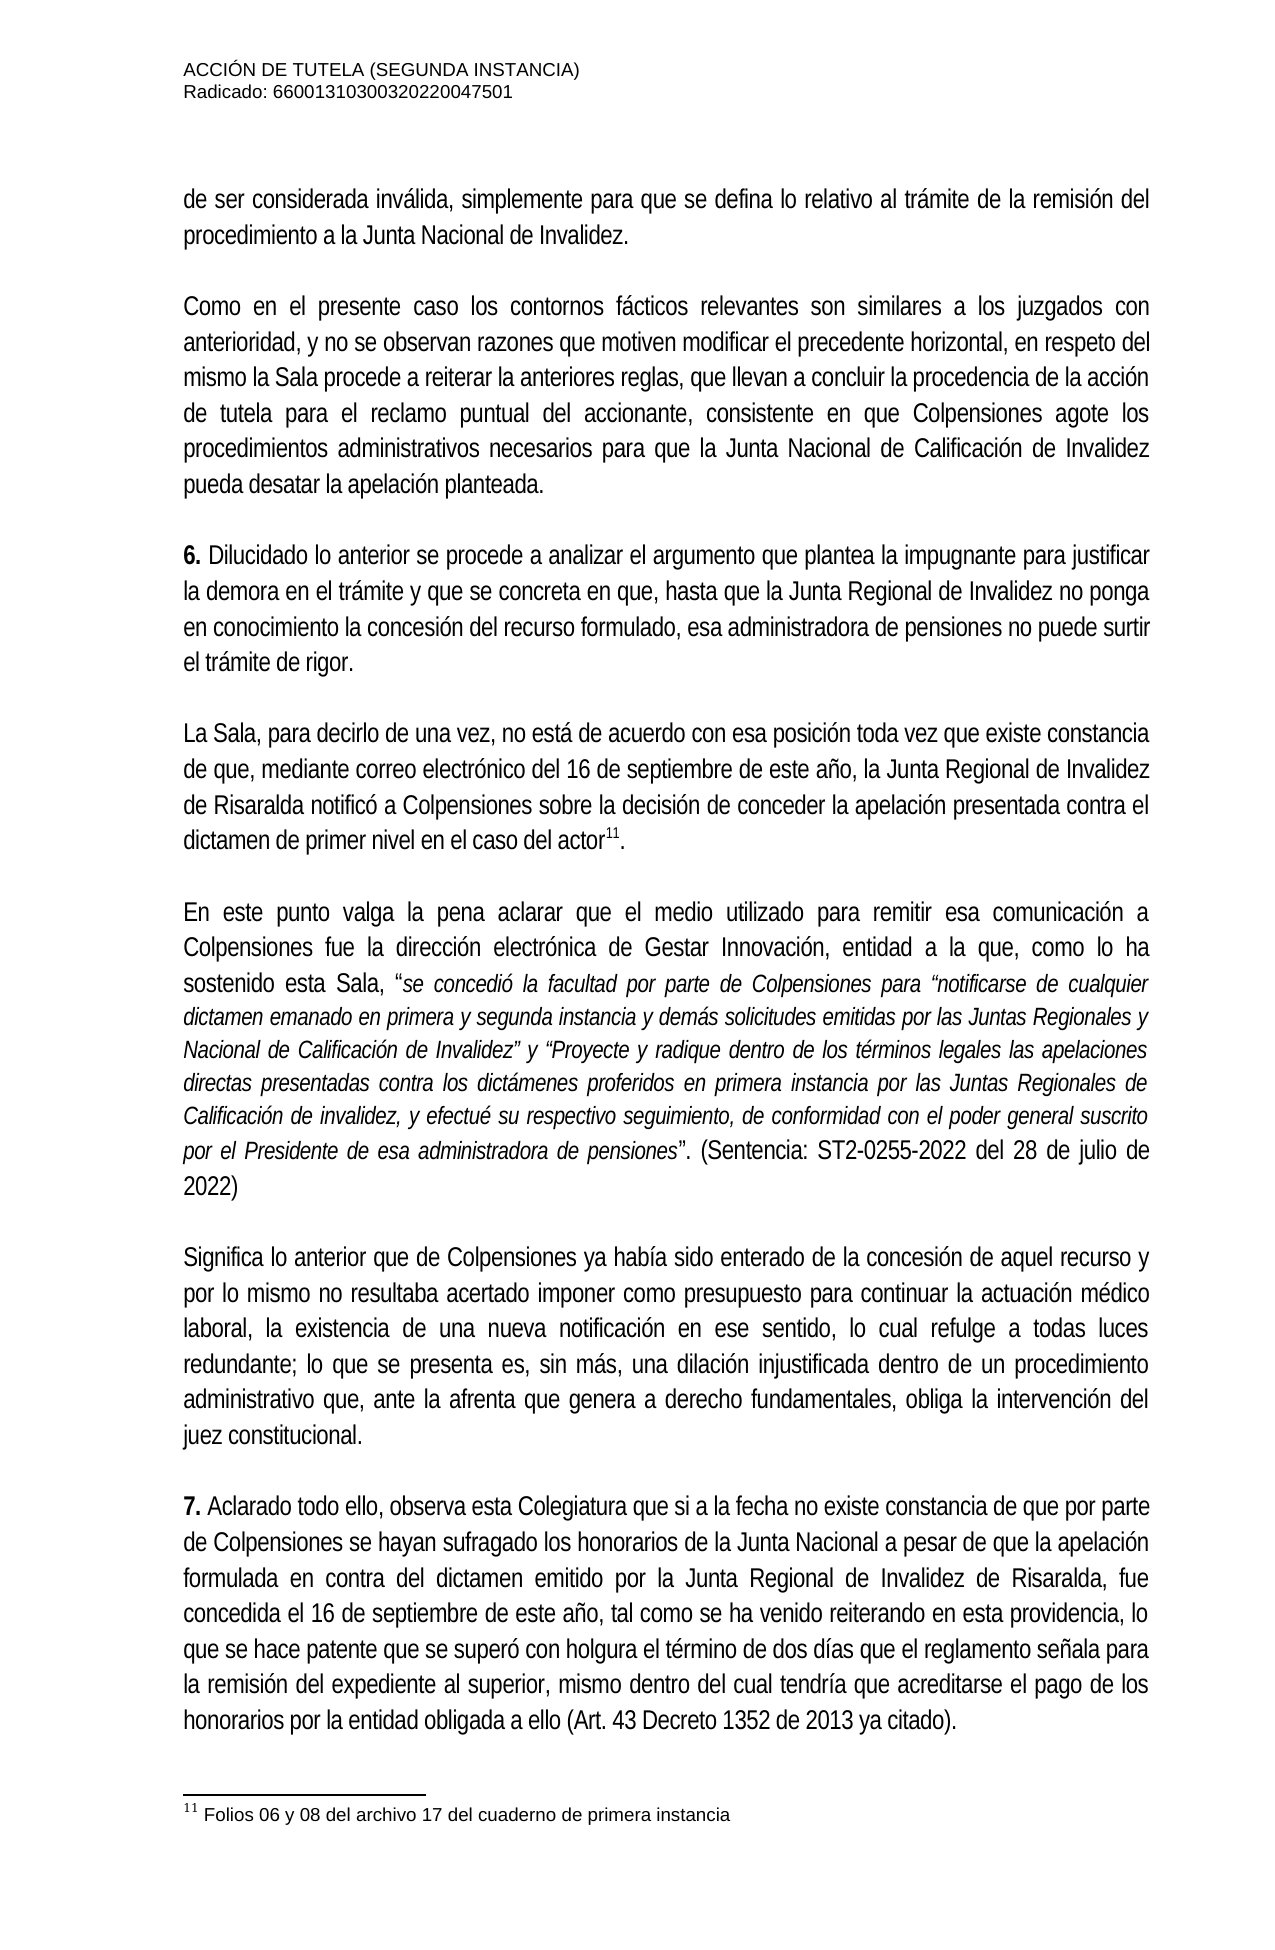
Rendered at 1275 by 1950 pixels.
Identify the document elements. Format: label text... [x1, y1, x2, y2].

text 7. Aclarado todo ello, observa esta Colegiatura que si a la fecha no existe constancia de que por parte de Colpensiones se hayan sufragado los honorarios de la Junta Nacional a pesar de que la apelación formulada en contra del dictamen emitido por la Junta Regional de Invalidez de Risaralda, fue concedida el 16 de septiembre de este año, tal como se ha venido reiterando en esta providencia, lo que se hace patente que se superó con holgura el término de dos días que el reglamento señala para la remisión del expediente al superior, mismo dentro del cual tendría que acreditarse el pago de los honorarios por la entidad obligada a ello (Art. 43 Decreto 1352 de 2013 ya citado). [183, 1490, 1151, 1735]
text En este punto valga la pena aclarar que el medio utilizado para remitir esa comunicación a Colpensiones fue la dirección electrónica de Gestar Innovación, entidad a la que, como lo ha sostenido esta Sala, “se concedió la facultad por parte de Colpensiones para “notificarse de cualquier dictamen emanado en primera y segunda instancia y demás solicitudes emitidas por las Juntas Regionales y Nacional de Calificación de Invalidez” y “Proyecte y radique dentro de los términos legales las apelaciones directas presentadas contra los dictámenes proferidos en primera instancia por las Juntas Regionales de Calificación de invalidez, y efectué su respectivo seguimiento, de conformidad con el poder general suscrito por el Presidente de esa administradora de pensiones”. (Sentencia: ST2-0255-2022 del 28 de julio de 2022) [183, 896, 1151, 1201]
text Significa lo anterior que de Colpensiones ya había sido enterado de la concesión de aquel recurso y por lo mismo no resultaba acertado imponer como presupuesto para continuar la actuación médico laboral, la existencia de una nueva notificación en ese sentido, lo cual refulge a todas luces redundante; lo que se presenta es, sin más, una dilación injustificada dentro de un procedimiento administrativo que, ante la afrenta que genera a derecho fundamentales, obliga la intervención del juez constitucional. [183, 1241, 1151, 1450]
text La Sala, para decirlo de una vez, no está de acuerdo con esa posición toda vez que existe constancia de que, mediante correo electrónico del 16 de septiembre de este año, la Junta Regional de Invalidez de Risaralda notificó a Colpensiones sobre la decisión de conceder la apelación presentada contra el dictamen de primer nivel en el caso del actor. [183, 717, 1151, 855]
text Así mismo se ha dicho que no es posible someter al trámite de un proceso ordinario laboral, que en términos generales implica la inversión de suficiente tiempo, a una persona que tiene la potencialidad de ser considerada inválida, simplemente para que se defina lo relativo al trámite de la remisión del procedimiento a la Junta Nacional de Invalidez. [183, 183, 1151, 250]
text Como en el presente caso los contornos fácticos relevantes son similares a los juzgados con anterioridad, y no se observan razones que motiven modificar el precedente horizontal, en respeto del mismo la Sala procede a reiterar la anteriores reglas, que llevan a concluir la procedencia de la acción de tutela para el reclamo puntual del accionante, consistente en que Colpensiones agote los procedimientos administrativos necesarios para que la Junta Nacional de Calificación de Invalidez pueda desatar la apelación planteada. [183, 290, 1151, 499]
text 6. Dilucidado lo anterior se procede a analizar el argumento que plantea la impugnante para justificar la demora en el trámite y que se concreta en que, hasta que la Junta Regional de Invalidez no ponga en conocimiento la concesión del recurso formulado, esa administradora de pensiones no puede surtir el trámite de rigor. [183, 539, 1151, 677]
